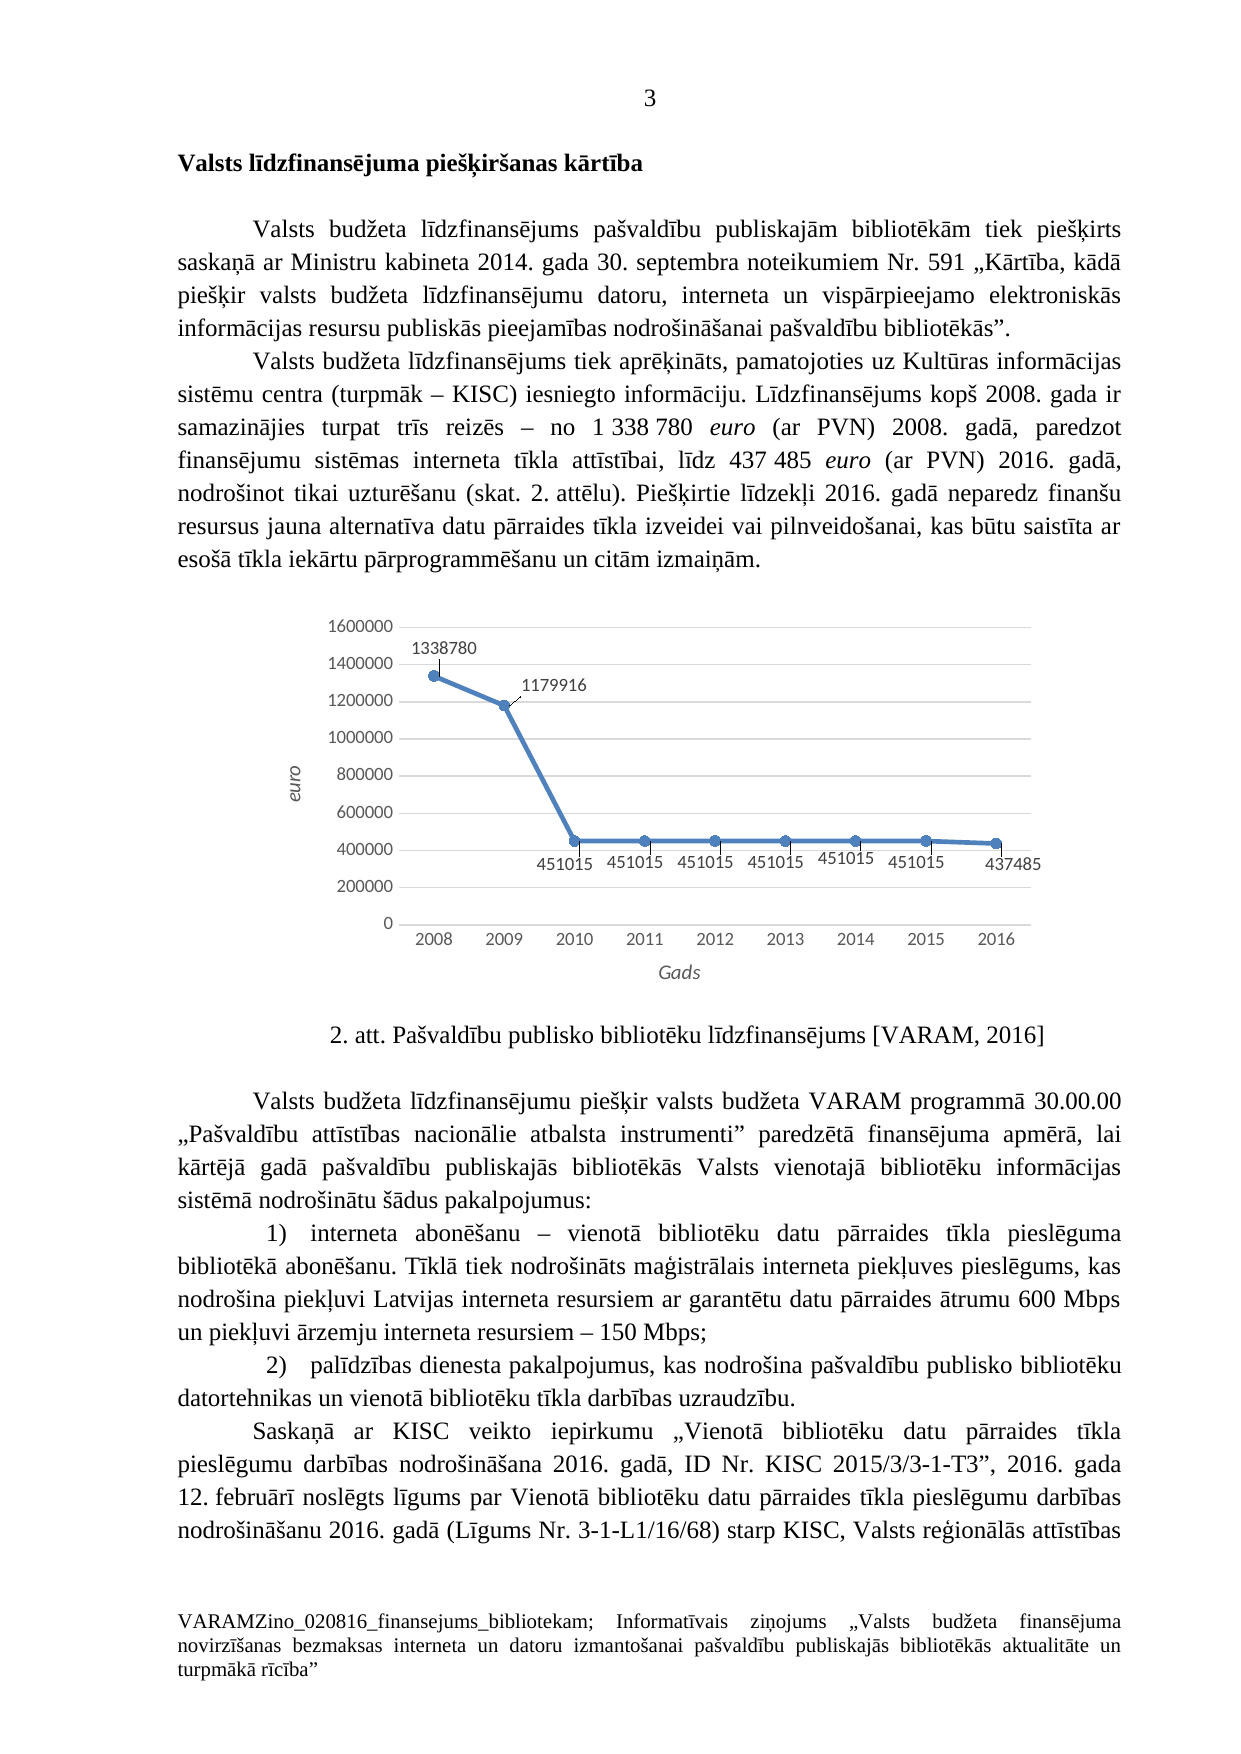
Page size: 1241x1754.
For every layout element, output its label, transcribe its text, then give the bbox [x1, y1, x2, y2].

text 2. att. Pašvaldību publisko bibliotēku līdzfinansējums [VARAM, 2016] [177, 1020, 1122, 1048]
text Valsts līdzfinansējuma piešķiršanas kārtība [177, 148, 1122, 176]
list palīdzības dienesta pakalpojumus, kas nodrošina pašvaldību publisko bibliotēku datortehnikas un vienotā bibliotēku tīkla darbības uzraudzību. [177, 1350, 1122, 1412]
text Valsts budžeta līdzfinansējums tiek aprēķināts, pamatojoties uz Kultūras informācijas sistēmu centra (turpmāk – KISC) iesniegto informāciju. Līdzfinansējums kopš 2008. gada ir samazinājies turpat trīs reizēs – no 1 338 780 euro (ar PVN) 2008. gadā, paredzot finansējumu sistēmas interneta tīkla attīstībai, līdz 437 485 euro (ar PVN) 2016. gadā, nodrošinot tikai uzturēšanu (skat. 2. attēlu). Piešķirtie līdzekļi 2016. gadā neparedz finanšu resursus jauna alternatīva datu pārraides tīkla izveidei vai pilnveidošanai, kas būtu saistīta ar esošā tīkla iekārtu pārprogrammēšanu un citām izmaiņām. [177, 346, 1122, 573]
text Valsts budžeta līdzfinansējums pašvaldību publiskajām bibliotēkām tiek piešķirts saskaņā ar Ministru kabineta 2014. gada 30. septembra noteikumiem Nr. 591 „Kārtība, kādā piešķir valsts budžeta līdzfinansējumu datoru, interneta un vispārpieejamo elektroniskās informācijas resursu publiskās pieejamības nodrošināšanai pašvaldību bibliotēkās”. [177, 214, 1122, 342]
list interneta abonēšanu – vienotā bibliotēku datu pārraides tīkla pieslēguma bibliotēkā abonēšanu. Tīklā tiek nodrošināts maģistrālais interneta piekļuves pieslēgums, kas nodrošina piekļuvi Latvijas interneta resursiem ar garantētu datu pārraides ātrumu 600 Mbps un piekļuvi ārzemju interneta resursiem – 150 Mbps; [177, 1218, 1122, 1346]
text Valsts budžeta līdzfinansējumu piešķir valsts budžeta VARAM programmā 30.00.00 „Pašvaldību attīstības nacionālie atbalsta instrumenti” paredzētā finansējuma apmērā, lai kārtējā gadā pašvaldību publiskajās bibliotēkās Valsts vienotajā bibliotēku informācijas sistēmā nodrošinātu šādus pakalpojumus: [177, 1086, 1122, 1214]
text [177, 1416, 1122, 1544]
